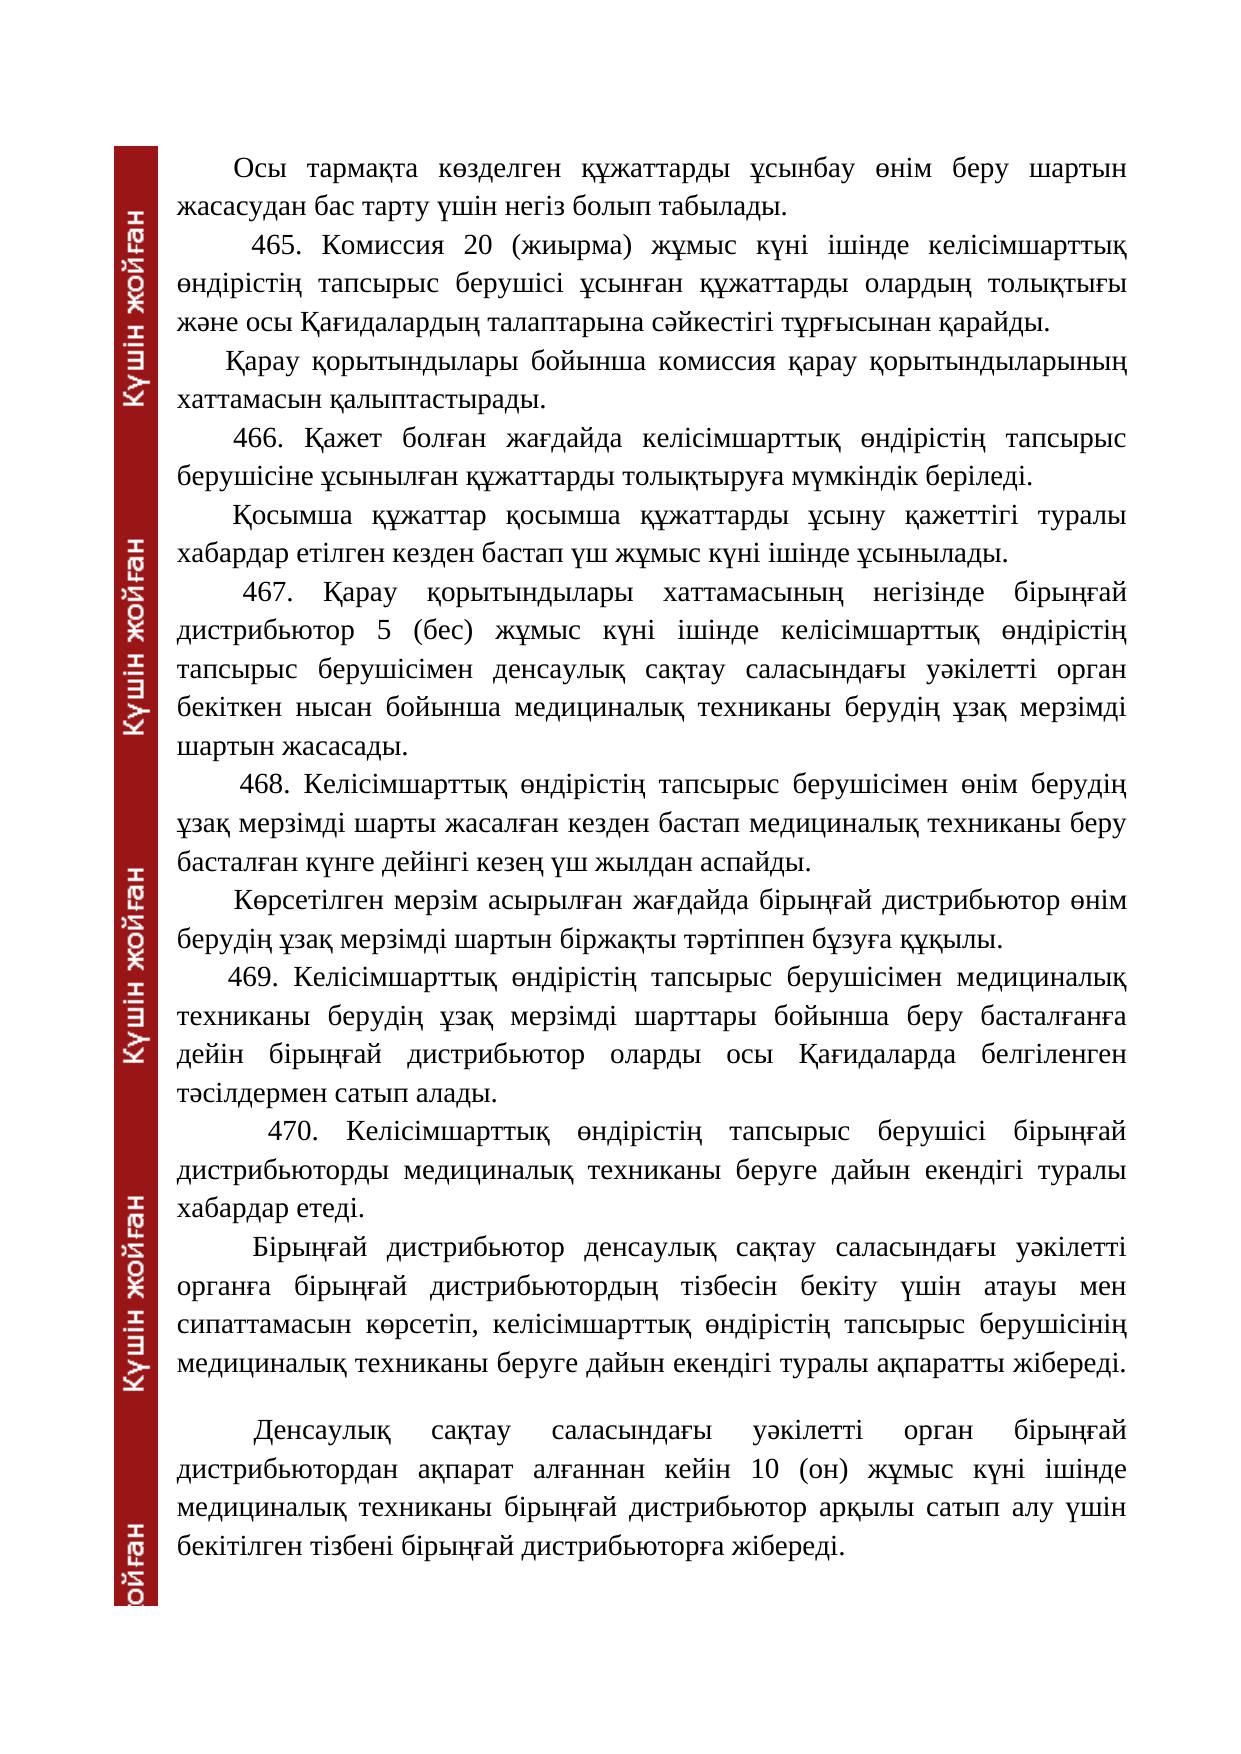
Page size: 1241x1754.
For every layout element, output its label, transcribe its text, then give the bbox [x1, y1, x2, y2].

text Қосымша құжаттар қосымша құжаттарды ұсыну қажеттігі туралы хабардар етілген кезден бастап үш жұмыс күні ішінде ұсынылады. [112, 497, 1128, 569]
picture [114, 1562, 158, 1606]
picture [114, 1108, 158, 1113]
picture [114, 569, 158, 574]
picture [114, 415, 158, 420]
text Көрсетілген мерзім асырылған жағдайда бірыңғай дистрибьютор өнім берудің ұзақ мерзімді шартын біржақты тәртіппен бұзуға құқылы. [112, 882, 1128, 954]
text 470. Келісімшарттық өндірістің тапсырыс берушісі бірыңғай дистрибьюторды медициналық техниканы беруге дайын екендігі туралы хабардар етеді. [112, 1113, 1128, 1224]
picture [114, 1224, 158, 1229]
text Қарау қорытындылары бойынша комиссия қарау қорытындыларының хаттамасын қалыптастырады. [112, 343, 1128, 415]
picture [114, 492, 158, 497]
text Осы тармақта көзделген құжаттарды ұсынбау өнім беру шартын жасасудан бас тарту үшін негіз болып табылады. [112, 150, 1128, 222]
picture [114, 146, 158, 150]
text 468. Келісімшарттық өндірістің тапсырыс берушісімен өнім берудің ұзақ мерзімді шарты жасалған кезден бастап медициналық техниканы беру басталған күнге дейінгі кезең үш жылдан аспайды. [112, 767, 1128, 877]
text Денсаулық сақтау саласындағы уәкілетті орган бірыңғай дистрибьютордан ақпарат алғаннан кейін 10 (он) жұмыс күні ішінде медициналық техниканы бірыңғай дистрибьютор арқылы сатып алу үшін бекітілген тізбені бірыңғай дистрибьюторға жібереді. [112, 1412, 1128, 1562]
picture [114, 954, 158, 959]
text 465. Комиссия 20 (жиырма) жұмыс күні ішінде келісімшарттық өндірістің тапсырыс берушісі ұсынған құжаттарды олардың толықтығы және осы Қағидалардың талаптарына сәйкестігі тұрғысынан қарайды. [112, 227, 1128, 338]
picture [114, 762, 158, 767]
text Бірыңғай дистрибьютор денсаулық сақтау саласындағы уәкілетті органға бірыңғай дистрибьютордың тізбесін бекіту үшін атауы мен сипаттамасын көрсетіп, келісімшарттық өндірістің тапсырыс берушісінің медициналық техниканы беруге дайын екендігі туралы ақпаратты жібереді. [112, 1229, 1128, 1408]
picture [114, 877, 158, 882]
text 466. Қажет болған жағдайда келісімшарттық өндірістің тапсырыс берушісіне ұсынылған құжаттарды толықтыруға мүмкіндік беріледі. [112, 420, 1128, 492]
picture [114, 1408, 158, 1412]
text 469. Келісімшарттық өндірістің тапсырыс берушісімен медициналық техниканы берудің ұзақ мерзімді шарттары бойынша беру басталғанға дейін бірыңғай дистрибьютор оларды осы Қағидаларда белгіленген тәсілдермен сатып алады. [112, 959, 1128, 1108]
picture [114, 222, 158, 227]
text 467. Қарау қорытындылары хаттамасының негізінде бірыңғай дистрибьютор 5 (бес) жұмыс күні ішінде келісімшарттық өндірістің тапсырыс берушісімен денсаулық сақтау саласындағы уәкілетті орган бекіткен нысан бойынша медициналық техниканы берудің ұзақ мерзімді шартын жасасады. [112, 574, 1128, 762]
picture [114, 338, 158, 343]
